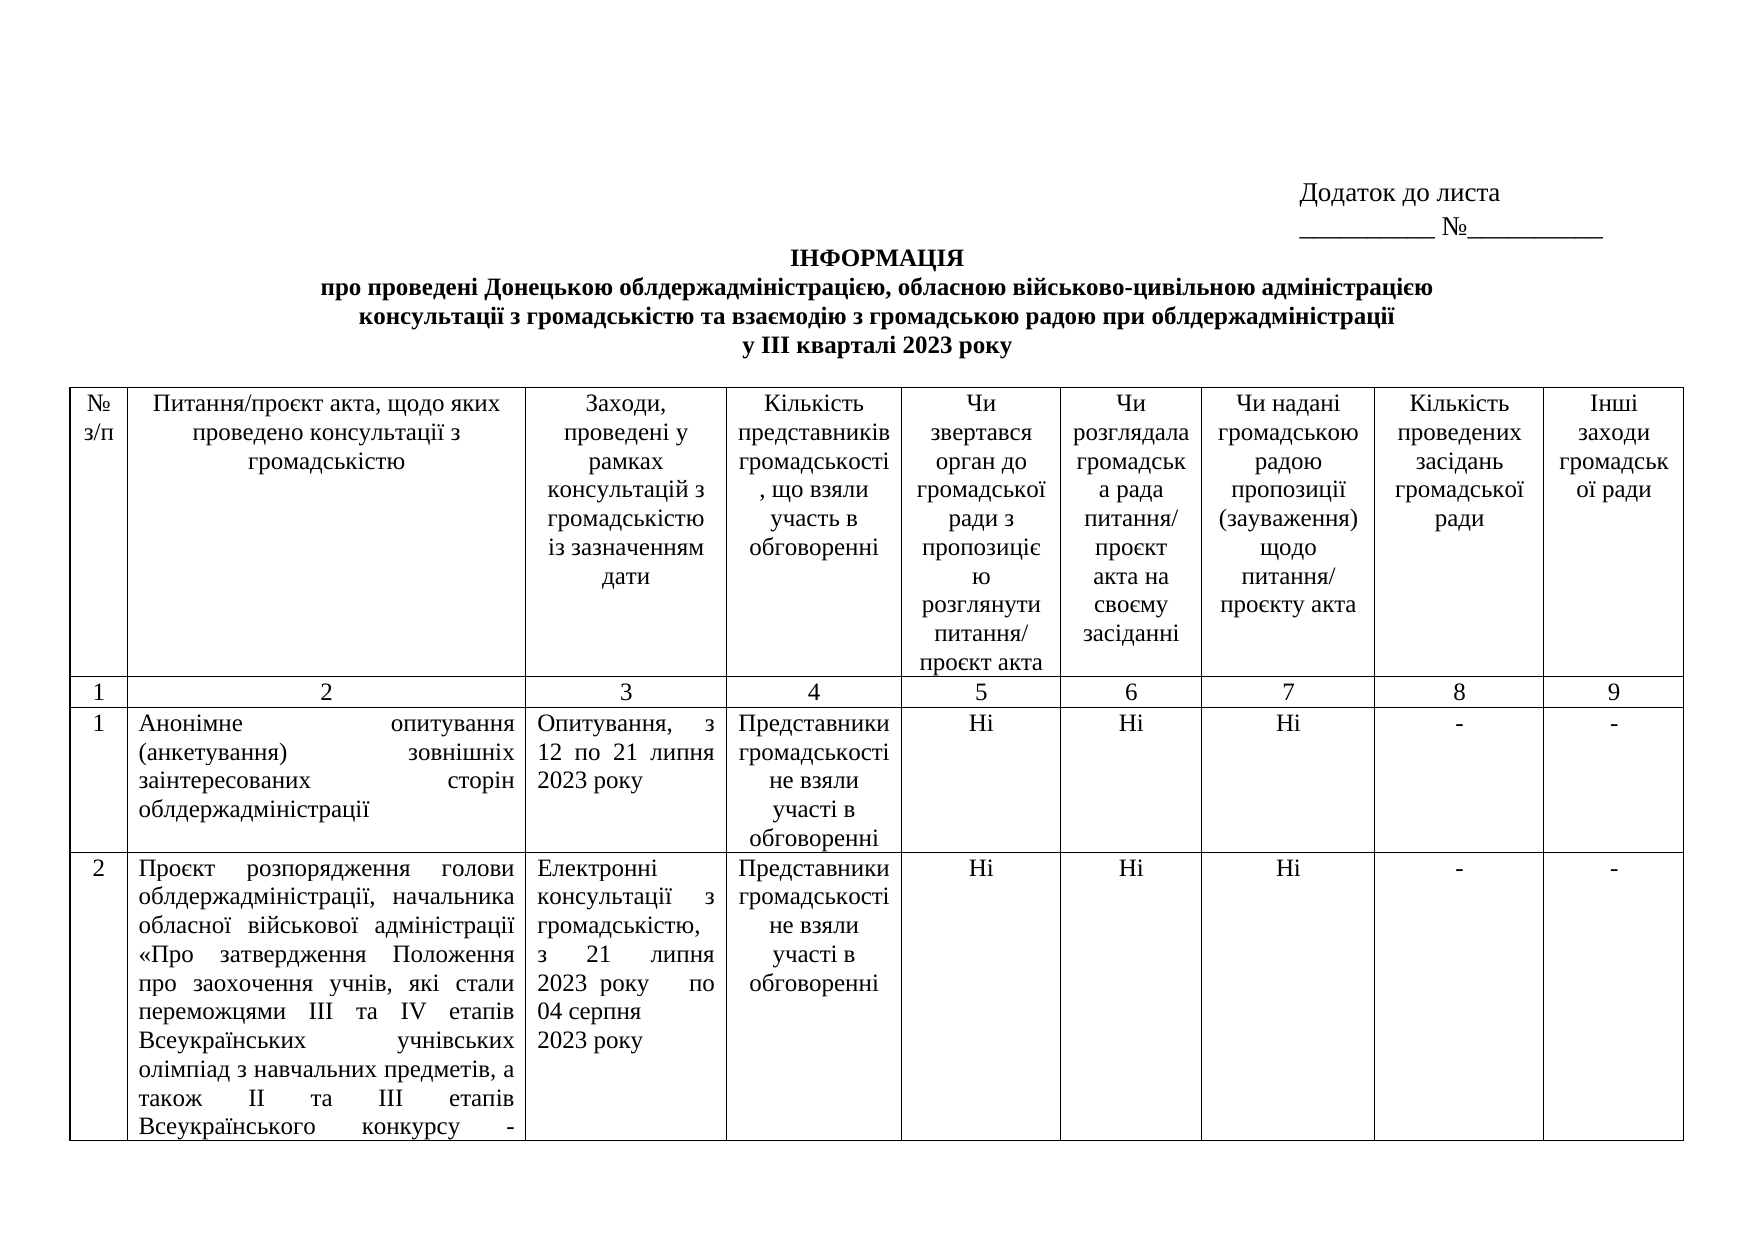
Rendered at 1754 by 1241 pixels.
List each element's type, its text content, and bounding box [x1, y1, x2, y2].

table_header Інші заходи громадської ради [1544, 388, 1683, 676]
table_cell 3 [526, 677, 726, 707]
table_cell Ні [1061, 853, 1201, 1140]
table_header Чи розглядала громадська рада питання/ проєкт акта на своєму засіданні [1061, 388, 1201, 676]
table_cell 4 [727, 677, 901, 707]
table_cell Ні [1202, 708, 1374, 852]
text ІНФОРМАЦІЯ [88, 243, 1665, 272]
table_cell 6 [1061, 677, 1201, 707]
table_cell Опитування, з 12 по 21 липня 2023 року [526, 708, 726, 852]
table_cell Ні [1202, 853, 1374, 1140]
table_cell Ні [902, 708, 1060, 852]
table_cell 1 [71, 677, 127, 707]
table_header Кількість проведених засідань громадської ради [1375, 388, 1543, 676]
text Додаток до листа [1299, 176, 1665, 207]
table_header Чи надані громадською радою пропозиції (зауваження) щодо питання/ проєкту акта [1202, 388, 1374, 676]
table_cell 2 [128, 677, 525, 707]
table_cell - [1544, 853, 1683, 1140]
table_cell 1 [71, 708, 127, 852]
table_cell - [1375, 853, 1543, 1140]
table_header Чи звертався орган до громадської ради з пропозицією розглянути питання/ проєкт акта [902, 388, 1060, 676]
text про проведені Донецькою облдержадміністрацією, обласною військово-цивільною адміністрацією [88, 272, 1665, 301]
table_cell Анонімне опитування (анкетування) зовнішніх заінтересованих сторін облдержадміністрації [128, 708, 525, 852]
table_header Заходи, проведені у рамках консультацій з громадськістю із зазначенням дати [526, 388, 726, 676]
table_cell 5 [902, 677, 1060, 707]
table_cell - [1544, 708, 1683, 852]
table_cell - [1375, 708, 1543, 852]
table_cell Ні [1061, 708, 1201, 852]
table_header № з/п [71, 388, 127, 676]
table_cell Ні [902, 853, 1060, 1140]
table_cell 2 [71, 853, 127, 1140]
table_cell 7 [1202, 677, 1374, 707]
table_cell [727, 853, 901, 1140]
table_cell 9 [1544, 677, 1683, 707]
text у ІІІ кварталі 2023 року [88, 330, 1665, 358]
table_header Питання/проєкт акта, щодо яких проведено консультації з громадськістю [128, 388, 525, 676]
text __________ №__________ [1299, 210, 1665, 241]
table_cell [526, 853, 726, 1140]
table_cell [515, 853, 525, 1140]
table_header Кількість представників громадськості, що взяли участь в обговоренні [727, 388, 901, 676]
table_cell 8 [1375, 677, 1543, 707]
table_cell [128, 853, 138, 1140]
text консультації з громадськістю та взаємодію з громадською радою при облдержадміністрації [88, 301, 1665, 330]
table_cell Представники громадськості не взяли участі в обговоренні [727, 708, 901, 852]
